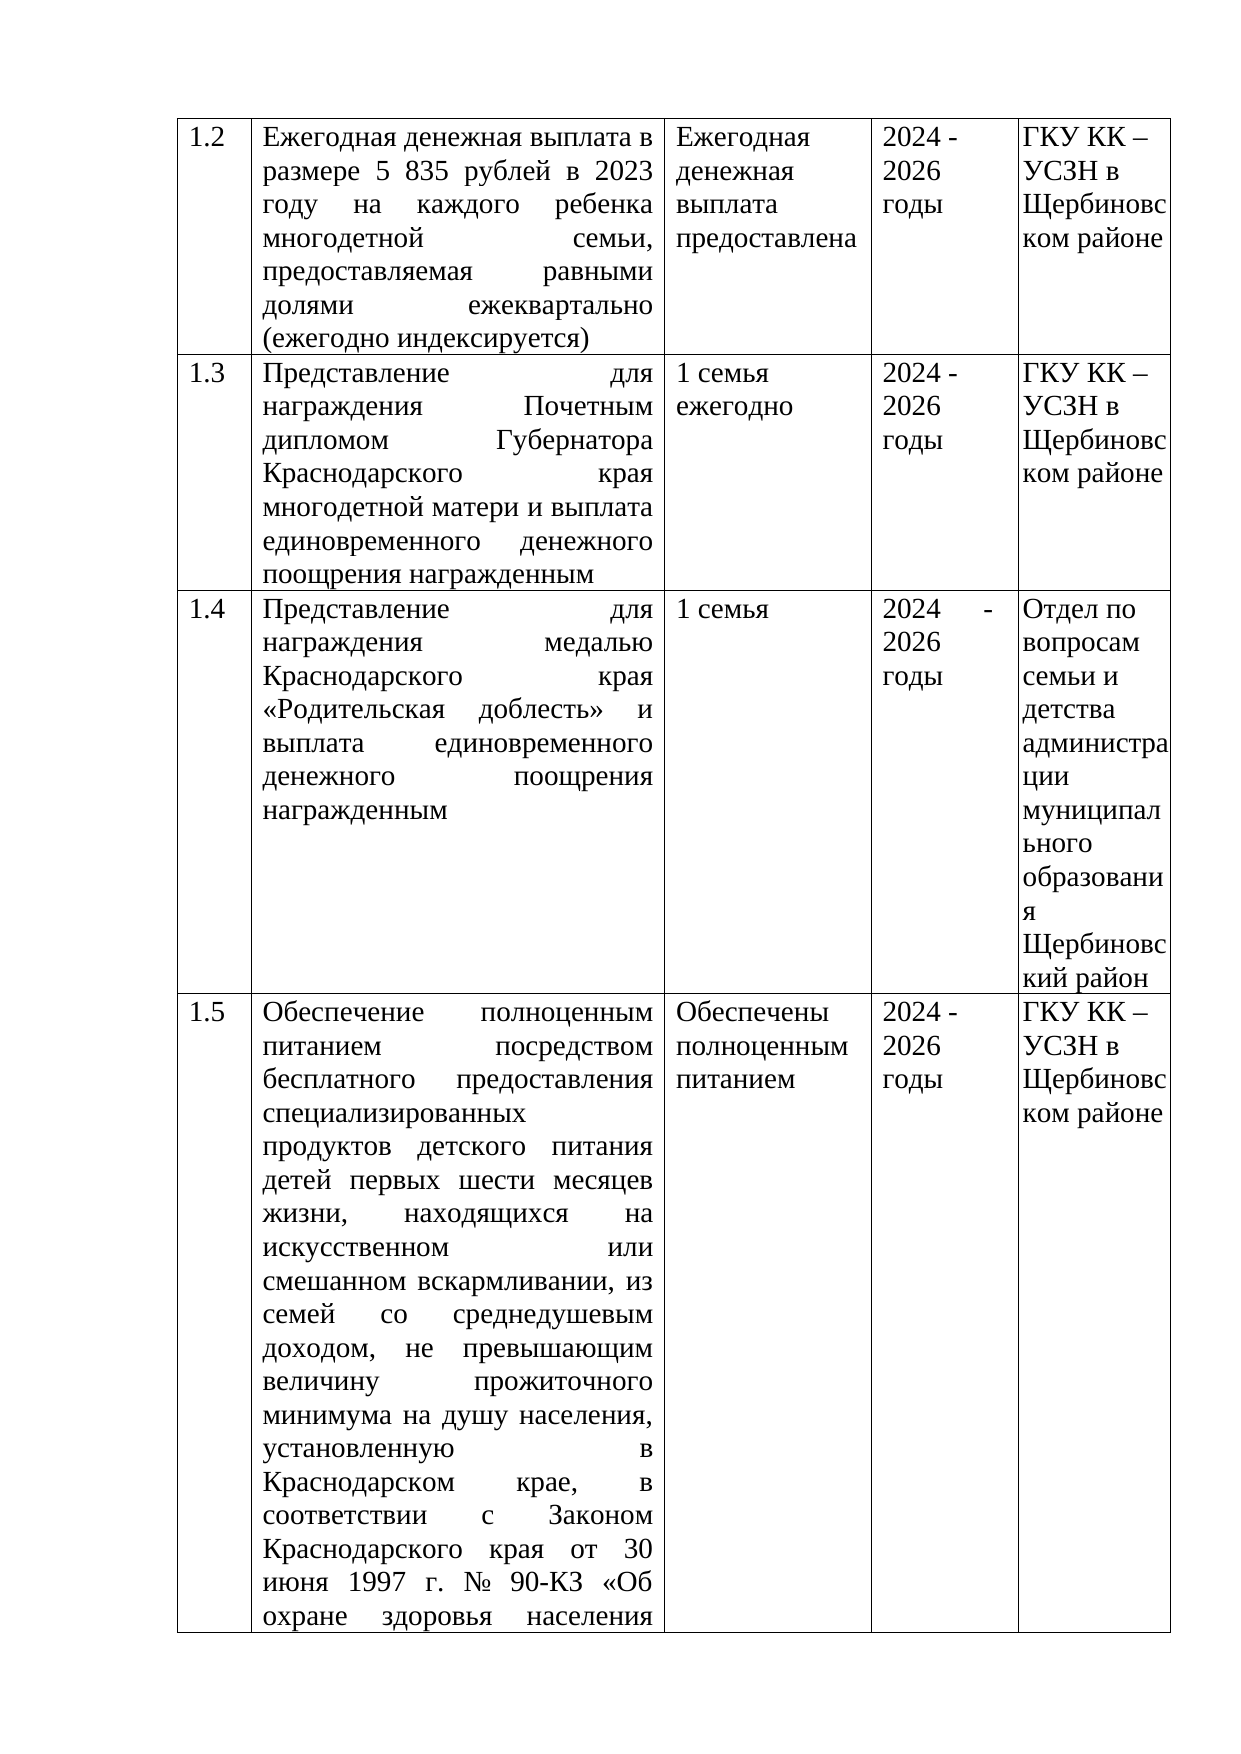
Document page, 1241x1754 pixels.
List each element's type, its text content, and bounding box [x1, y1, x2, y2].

table_cell 1 семья [665, 591, 871, 993]
table_cell 1.2 [178, 119, 251, 354]
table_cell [1019, 119, 1170, 354]
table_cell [252, 994, 664, 1632]
table_cell Ежегодная денежная выплата предоставлена [665, 119, 871, 354]
table_cell ГКУ КК – УСЗН в Щербиновском районе [1019, 355, 1170, 590]
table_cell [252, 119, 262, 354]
table_cell 1.3 [178, 355, 251, 590]
table_cell Представление для награждения медалью Краснодарского края «Родительская доблесть» и выплата единовременного денежного поощрения награжденным [252, 591, 664, 993]
table_cell 1.5 [178, 994, 251, 1632]
table_cell 2024 - 2026 годы [872, 119, 1018, 354]
table_cell Представление для награждения Почетным дипломом Губернатора Краснодарского края многодетной матери и выплата единовременного денежного поощрения награжденным [252, 355, 664, 590]
table_cell Отдел по вопросам семьи и детства администрации муниципального образования Щербиновский район [1019, 591, 1170, 993]
table_cell 1.4 [178, 591, 251, 993]
table_cell 2024 - 2026 годы [872, 355, 1018, 590]
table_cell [665, 994, 871, 1632]
table_cell 1 семья ежегодно [665, 355, 871, 590]
table_cell 2024 - 2026 годы [872, 994, 1018, 1632]
table_cell 2024 - 2026 годы [872, 591, 1018, 993]
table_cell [1019, 994, 1170, 1632]
table_cell Ежегодная денежная выплата в размере 5 835 рублей в 2023 году на каждого ребенка многодетной семьи, предоставляемая равными долями ежеквартально (ежегодно индексируется) [589, 119, 664, 354]
